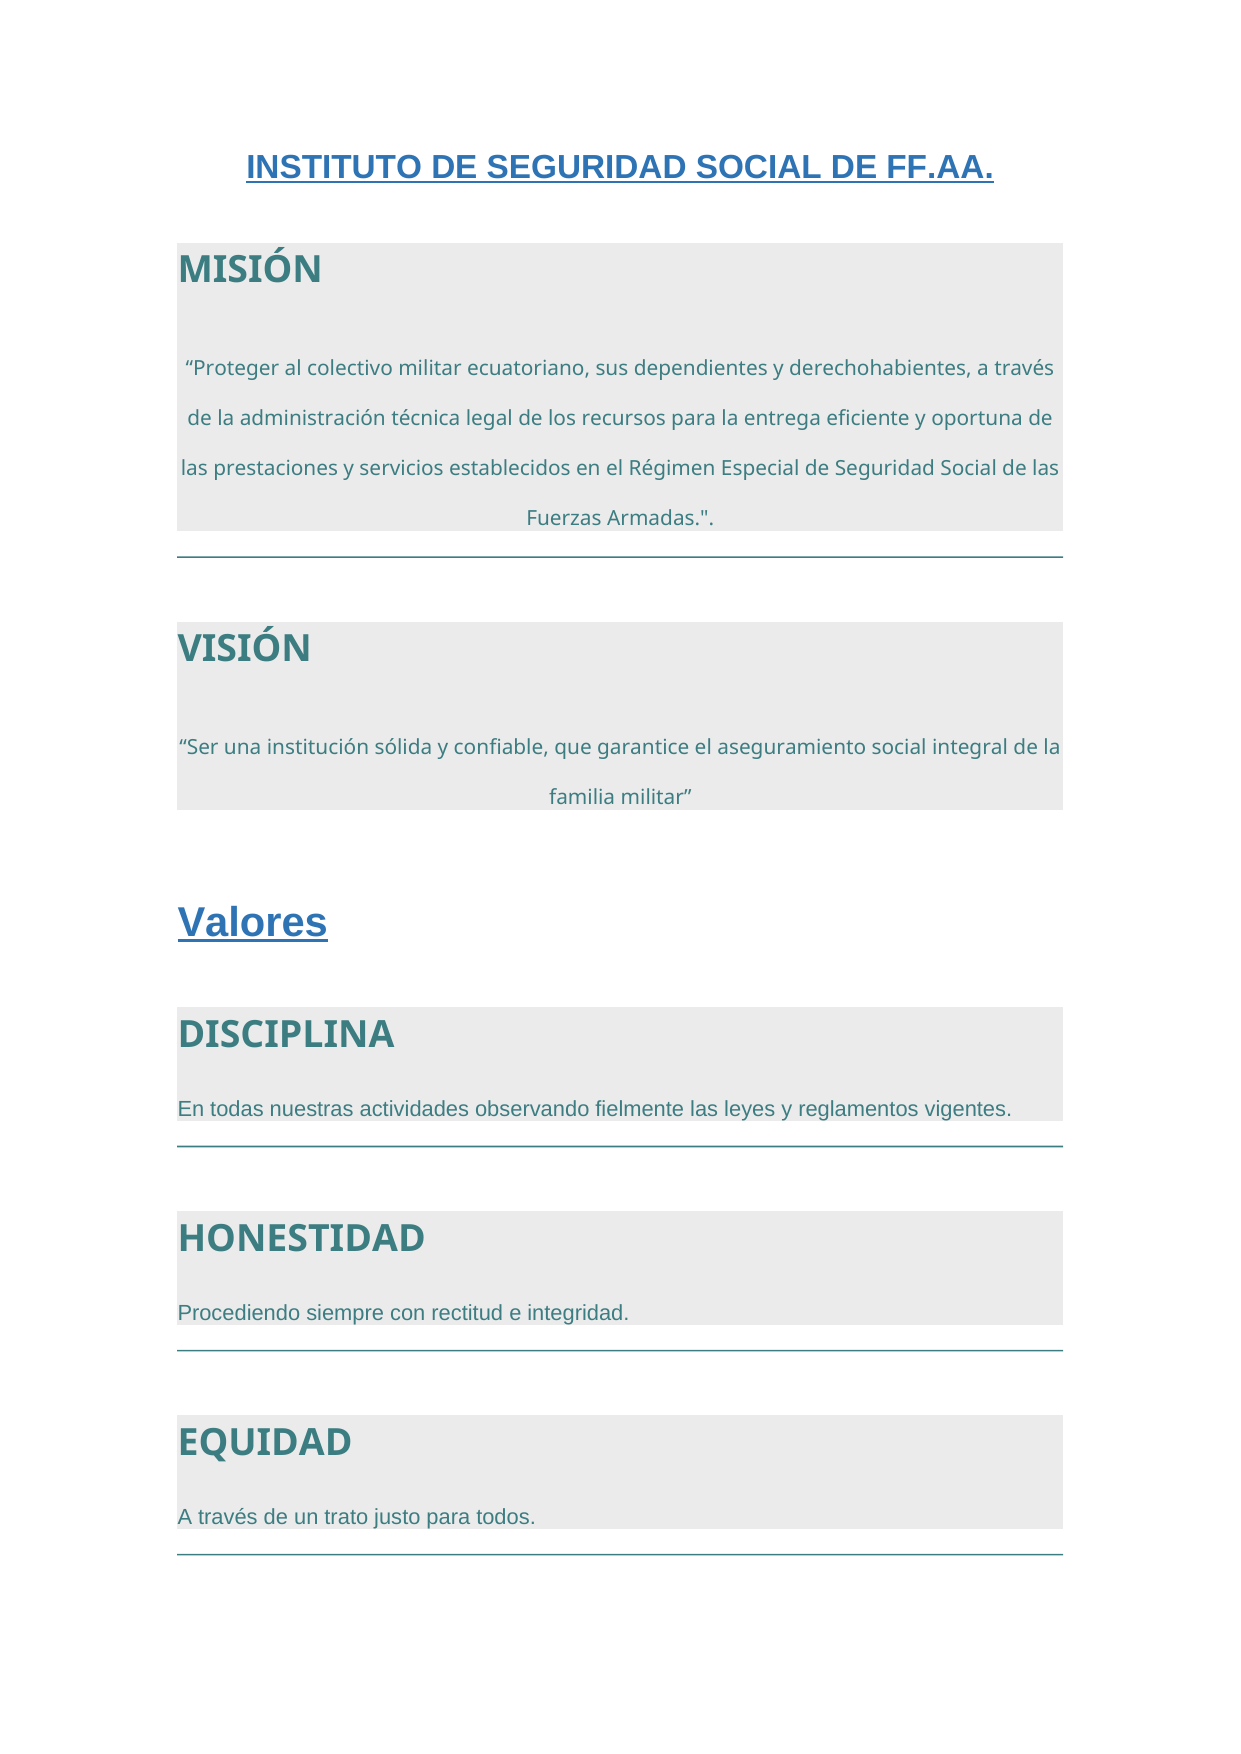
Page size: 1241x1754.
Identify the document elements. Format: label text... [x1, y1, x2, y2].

text VISIÓN [177, 622, 1063, 673]
text DISCIPLINA [177, 1007, 1063, 1058]
text En todas nuestras actividades observando fielmente las leyes y reglamentos vigentes. [177, 1083, 1063, 1121]
text INSTITUTO DE SEGURIDAD SOCIAL DE FF.AA. [177, 148, 1063, 186]
text “Ser una institución sólida y confiable, que garantice el aseguramiento social integral de la familia militar” [177, 710, 1063, 810]
text “Proteger al colectivo militar ecuatoriano, sus dependientes y derechohabientes, a través de la administración técnica legal de los recursos para la entrega eficiente y oportuna de las prestaciones y servicios establecidos en el Régimen Especial de Seguridad Social de las Fuerzas Armadas.". [177, 331, 1063, 531]
text A través de un trato justo para todos. [177, 1491, 1063, 1529]
text Procediendo siempre con rectitud e integridad. [177, 1287, 1063, 1325]
text HONESTIDAD [177, 1211, 1063, 1262]
text Valores [177, 898, 1063, 946]
text MISIÓN [177, 243, 1063, 294]
text EQUIDAD [177, 1415, 1063, 1466]
